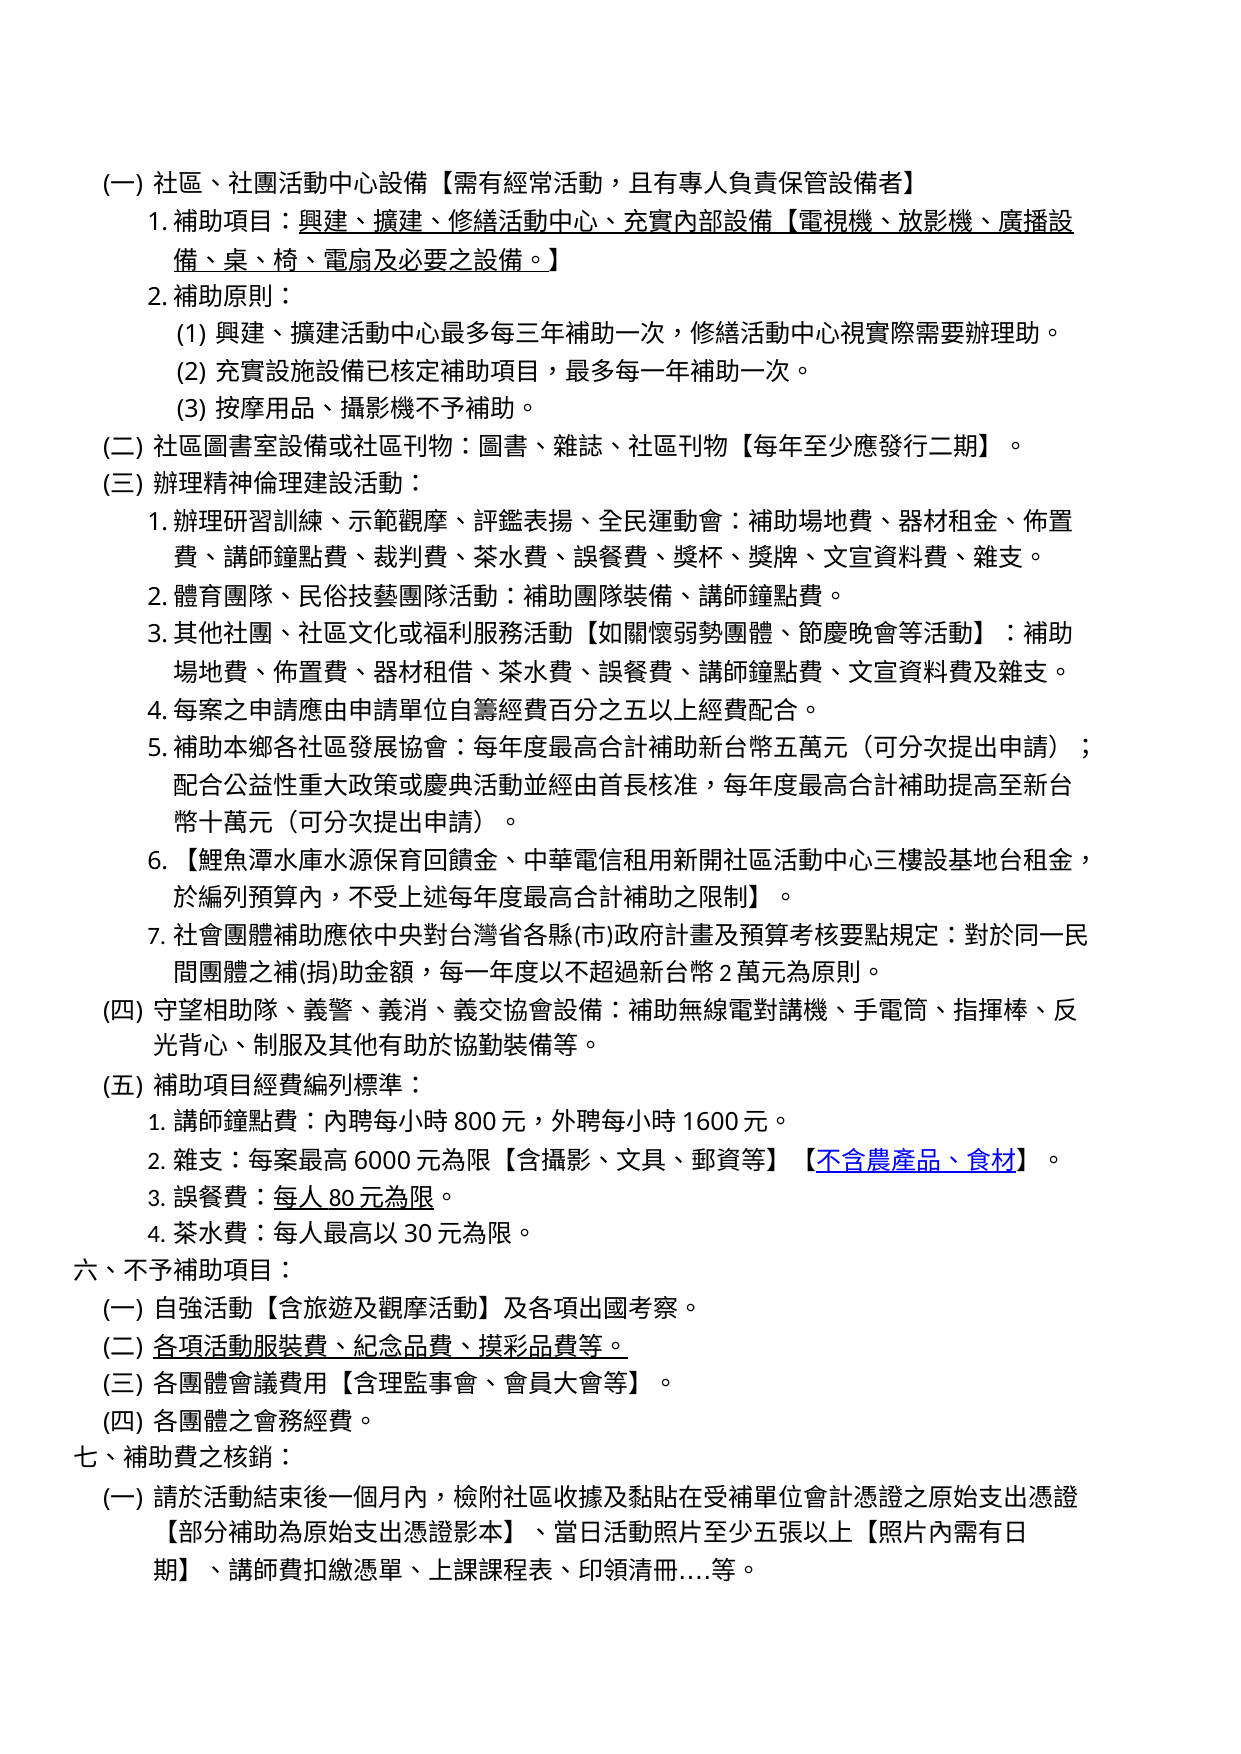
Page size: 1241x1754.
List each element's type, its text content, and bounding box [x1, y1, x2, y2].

list 社會團體補助應依中央對台灣省各縣(市)政府計畫及預算考核要點規定：對於同一民間團體之補(捐)助金額，每一年度以不超過新台幣2萬元為原則。 [147, 914, 1092, 989]
list 守望相助隊、義警、義消、義交協會設備：補助無線電對講機、手電筒、指揮棒、反光背心、制服及其他有助於協勤裝備等。 [103, 989, 1092, 1064]
list 體育團隊、民俗技藝團隊活動：補助團隊裝備、講師鐘點費。 [147, 577, 1092, 614]
list 請於活動結束後一個月內，檢附社區收據及黏貼在受補單位會計憑證之原始支出憑證【部分補助為原始支出憑證影本】、當日活動照片至少五張以上【照片內需有日期】、講師費扣繳憑單、上課課程表、印領清冊‥‥等。 [103, 1477, 1092, 1589]
list 茶水費：每人最高以30元為限。 [147, 1214, 1092, 1252]
list 興建、擴建活動中心最多每三年補助一次，修繕活動中心視實際需要辦理助。 [177, 314, 1092, 352]
list 按摩用品、攝影機不予補助。 [177, 389, 1092, 427]
list 充實設施設備已核定補助項目，最多每一年補助一次。 [177, 352, 1092, 389]
list 社區圖書室設備或社區刊物：圖書、雜誌、社區刊物【每年至少應發行二期】。 [103, 427, 1092, 464]
list 六、不予補助項目： [73, 1252, 1092, 1289]
list 社區、社團活動中心設備【需有經常活動，且有專人負責保管設備者】 [103, 164, 1092, 202]
list 辦理精神倫理建設活動： [103, 464, 1092, 502]
list 各項活動服裝費、紀念品費、摸彩品費等。 [103, 1327, 1092, 1364]
list 雜支：每案最高6000元為限【含攝影、文具、郵資等】【不含農產品、食材】。 [147, 1139, 1092, 1177]
list 各團體會議費用【含理監事會、會員大會等】。 [103, 1364, 1092, 1402]
list 自強活動【含旅遊及觀摩活動】及各項出國考察。 [103, 1289, 1092, 1327]
list 補助項目經費編列標準： [103, 1064, 1092, 1102]
list 七、補助費之核銷： [73, 1439, 1092, 1477]
list 【鯉魚潭水庫水源保育回饋金、中華電信租用新開社區活動中心三樓設基地台租金，於編列預算內，不受上述每年度最高合計補助之限制】。 [147, 839, 1092, 914]
list 補助本鄉各社區發展協會：每年度最高合計補助新台幣五萬元（可分次提出申請）；配合公益性重大政策或慶典活動並經由首長核准，每年度最高合計補助提高至新台幣十萬元（可分次提出申請）。 [147, 727, 1092, 839]
list 講師鐘點費：內聘每小時800元，外聘每小時1600元。 [147, 1102, 1092, 1139]
list 補助原則： [147, 277, 1092, 314]
list 辦理研習訓練、示範觀摩、評鑑表揚、全民運動會：補助場地費、器材租金、佈置費、講師鐘點費、裁判費、茶水費、誤餐費、獎杯、獎牌、文宣資料費、雜支。 [147, 502, 1092, 577]
list 誤餐費：每人80元為限。 [147, 1177, 1092, 1214]
list 各團體之會務經費。 [103, 1402, 1092, 1439]
list 補助項目：興建、擴建、修繕活動中心、充實內部設備【電視機、放影機、廣播設備、桌、椅、電扇及必要之設備。】 [147, 202, 1092, 277]
list 其他社團、社區文化或福利服務活動【如關懷弱勢團體、節慶晚會等活動】：補助場地費、佈置費、器材租借、茶水費、誤餐費、講師鐘點費、文宣資料費及雜支。 [147, 614, 1092, 689]
list 每案之申請應由申請單位自籌經費百分之五以上經費配合。 [147, 689, 1092, 727]
